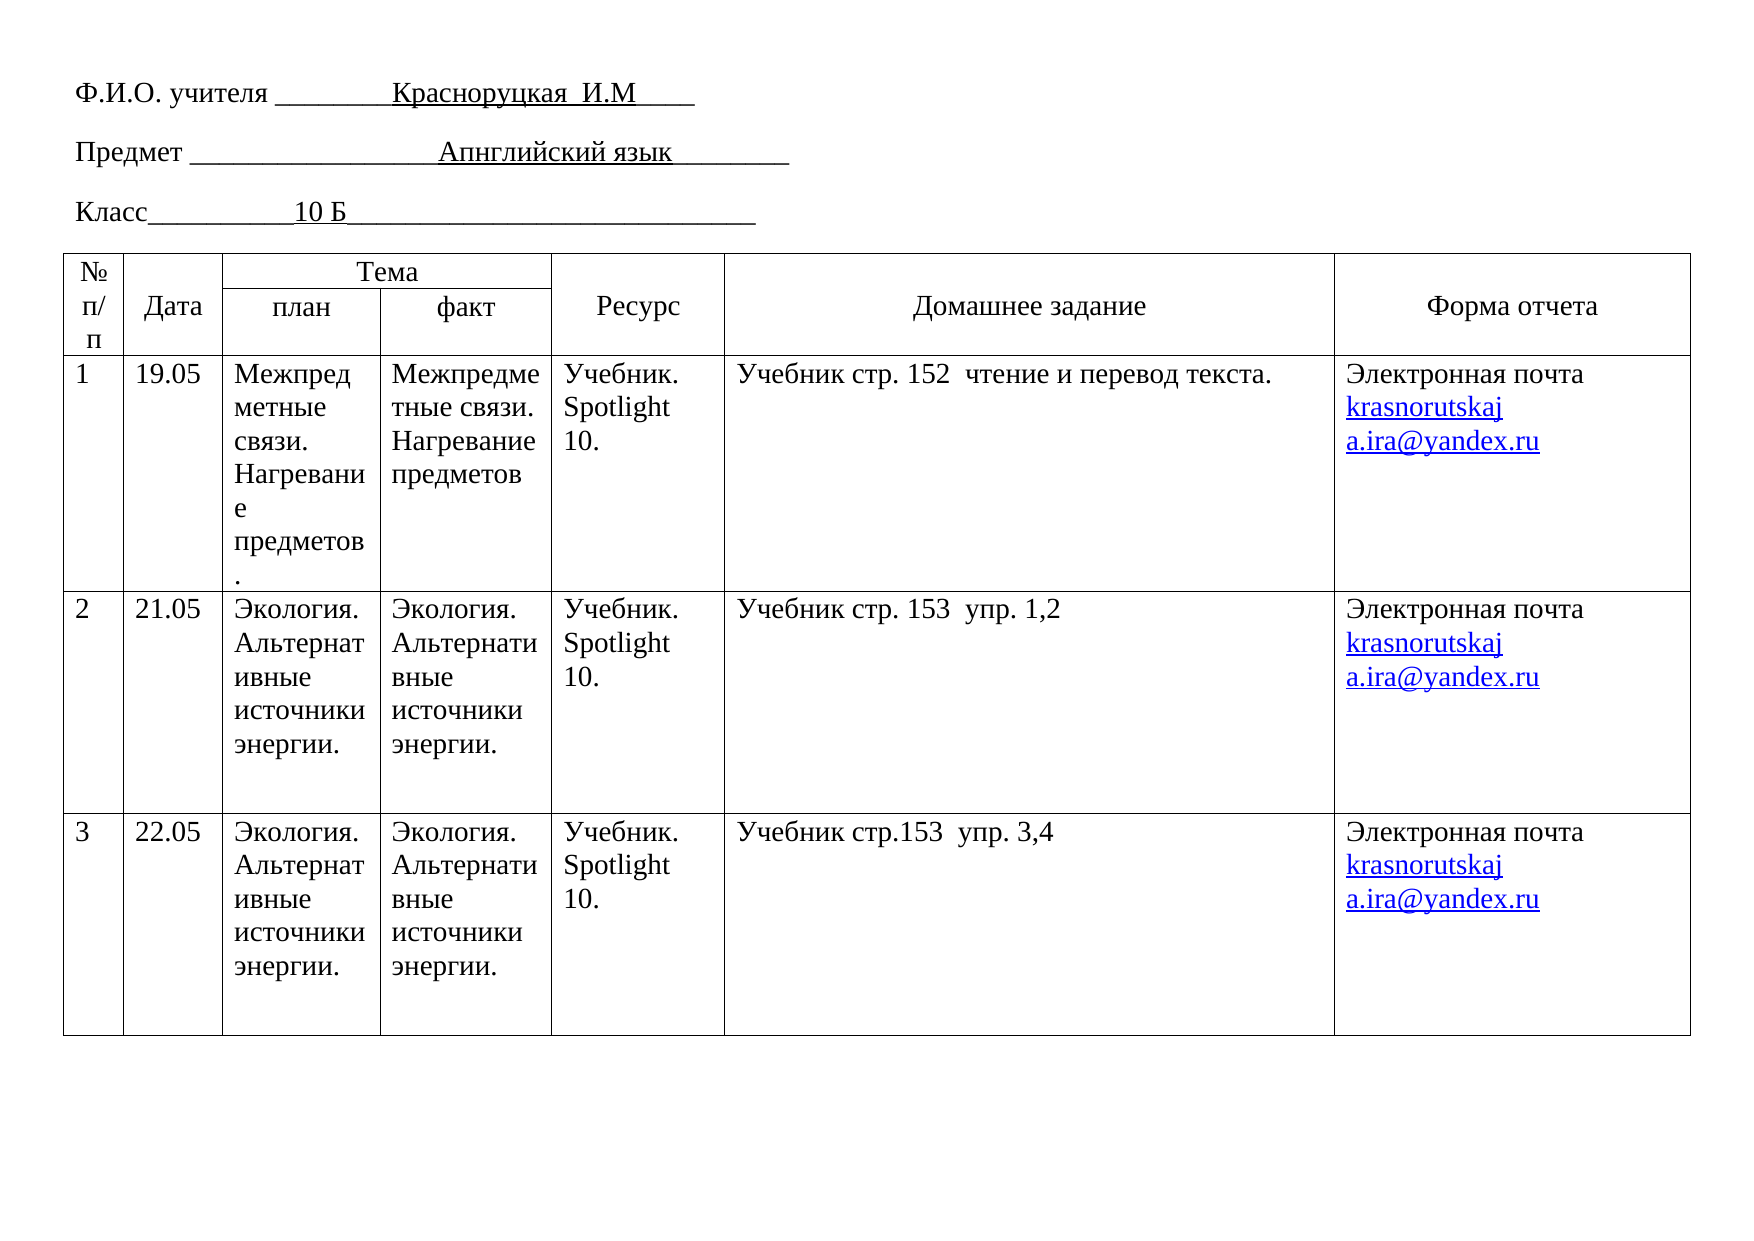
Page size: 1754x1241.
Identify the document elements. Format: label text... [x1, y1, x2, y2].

table_cell 3 [64, 814, 123, 1035]
table_header Форма отчета [1335, 254, 1690, 355]
table_cell 21.05 [124, 592, 222, 813]
table_cell Экология. Альтернативные источники энергии. [223, 814, 380, 1035]
table_cell Межпредметные связи. Нагревание предметов [381, 356, 551, 591]
text Предмет _________________Апнглийский язык________ [75, 134, 1679, 168]
table_cell Учебник стр.153 упр. 3,4 [725, 814, 1334, 1035]
table_cell Экология. Альтернативные источники энергии. [223, 592, 380, 813]
table_cell 22.05 [124, 814, 222, 1035]
text Класс__________10 Б____________________________ [75, 194, 1679, 227]
table_cell Межпредметные связи. Нагревание предметов. [223, 356, 380, 591]
table_cell факт [381, 289, 551, 355]
table_cell Экология. Альтернативные источники энергии. [381, 814, 551, 1035]
table_cell Учебник стр. 152 чтение и перевод текста. [725, 356, 1334, 591]
table_cell Экология. Альтернативные источники энергии. [381, 592, 551, 813]
table_header Тема [223, 254, 551, 288]
table_header Домашнее задание [725, 254, 1334, 355]
table_header Ресурс [552, 254, 724, 355]
table_cell Учебник. Spotlight 10. [552, 356, 724, 591]
table_cell Учебник стр. 153 упр. 1,2 [725, 592, 1334, 813]
table_cell Электронная почта krasnorutskaja.ira@yandex.ru [1335, 356, 1690, 591]
table_cell Электронная почта krasnorutskaja.ira@yandex.ru [1335, 814, 1690, 1035]
table_header № п/п [64, 254, 123, 355]
table_cell 19.05 [124, 356, 222, 591]
table_cell план [223, 289, 380, 355]
table_cell 2 [64, 592, 123, 813]
text Ф.И.О. учителя ________Красноруцкая И.М____ [75, 75, 1679, 108]
table_cell Учебник. Spotlight 10. [552, 814, 724, 1035]
table_header Дата [124, 254, 222, 355]
table_cell Электронная почта krasnorutskaja.ira@yandex.ru [1335, 592, 1690, 813]
table_cell 1 [64, 356, 123, 591]
table_cell Учебник. Spotlight 10. [552, 592, 724, 813]
